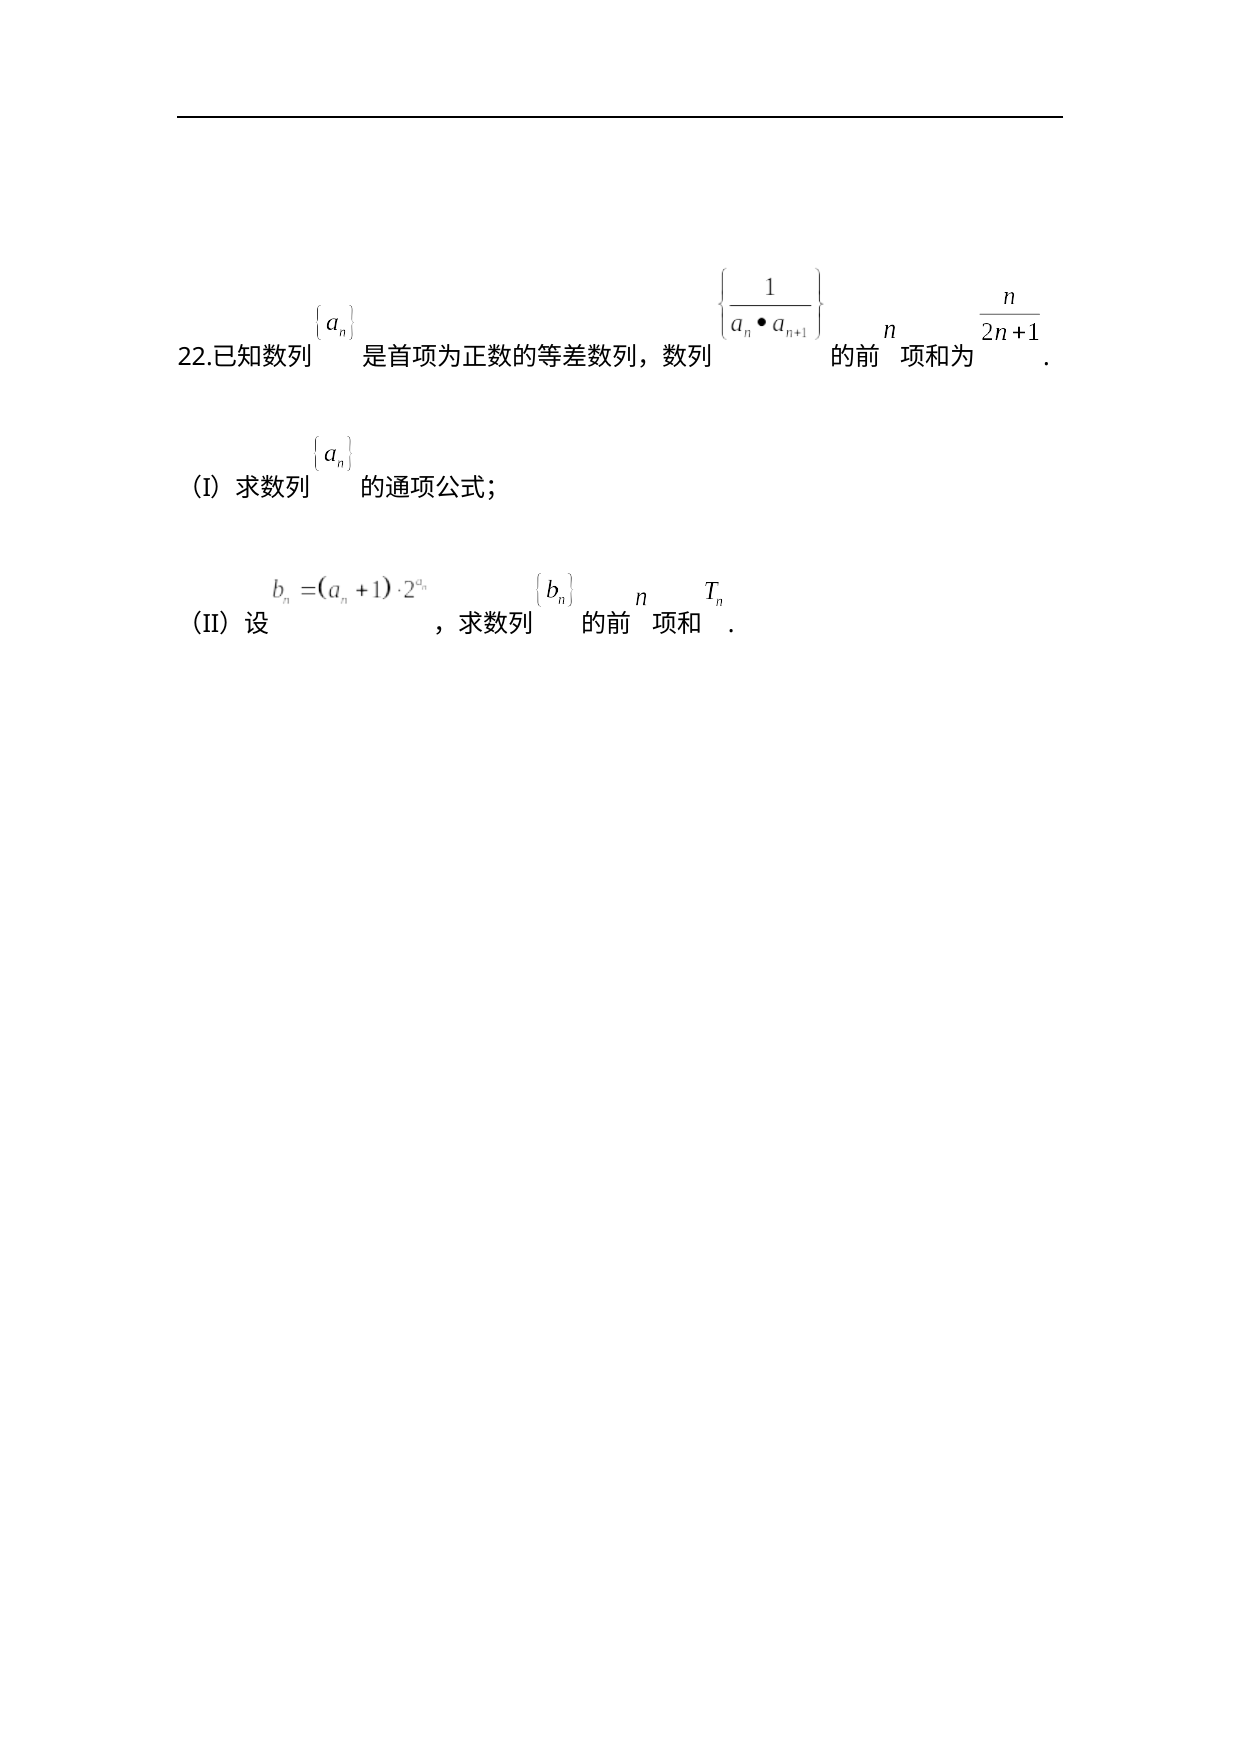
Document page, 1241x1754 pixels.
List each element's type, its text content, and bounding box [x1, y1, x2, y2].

text （II）设，求数列的前项和. [177, 570, 1063, 668]
list （I）求数列的通项公式； [177, 434, 1063, 531]
text 22.已知数列是首项为正数的等差数列，数列的前项和为. [177, 265, 1063, 395]
